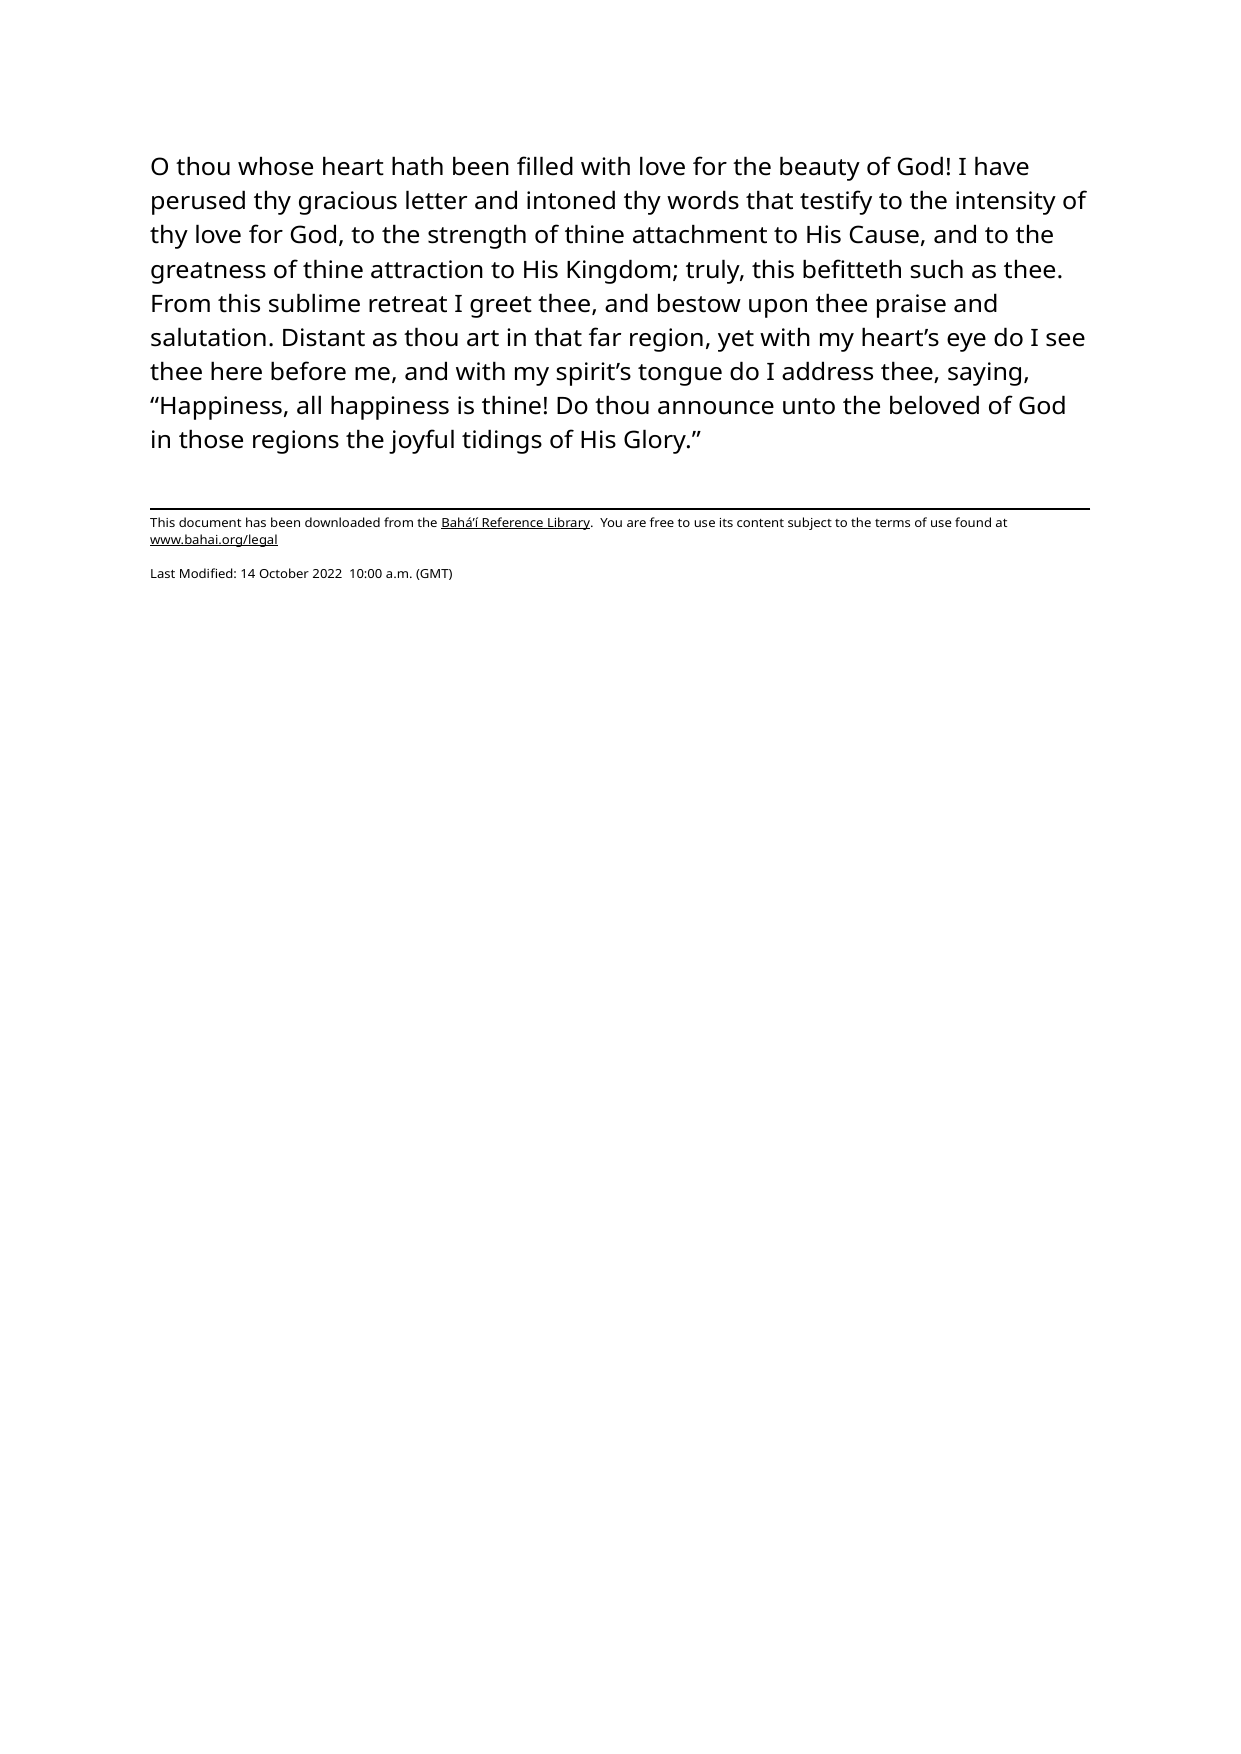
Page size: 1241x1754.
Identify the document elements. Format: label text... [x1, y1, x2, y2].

text This document has been downloaded from the Bahá’í Reference Library. You are free to use its content subject to the terms of use found at www.bahai.org/legal [150, 514, 1090, 548]
text O thou whose heart hath been filled with love for the beauty of God! I have perused thy gracious letter and intoned thy words that testify to the intensity of thy love for God, to the strength of thine attachment to His Cause, and to the greatness of thine attraction to His Kingdom; truly, this befitteth such as thee. From this sublime retreat I greet thee, and bestow upon thee praise and salutation. Distant as thou art in that far region, yet with my heart’s eye do I see thee here before me, and with my spirit’s tongue do I address thee, saying, “Happiness, all happiness is thine! Do thou announce unto the beloved of God in those regions the joyful tidings of His Glory.” [150, 150, 1090, 456]
text Last Modified: 14 October 2022 10:00 a.m. (GMT) [150, 548, 1090, 582]
